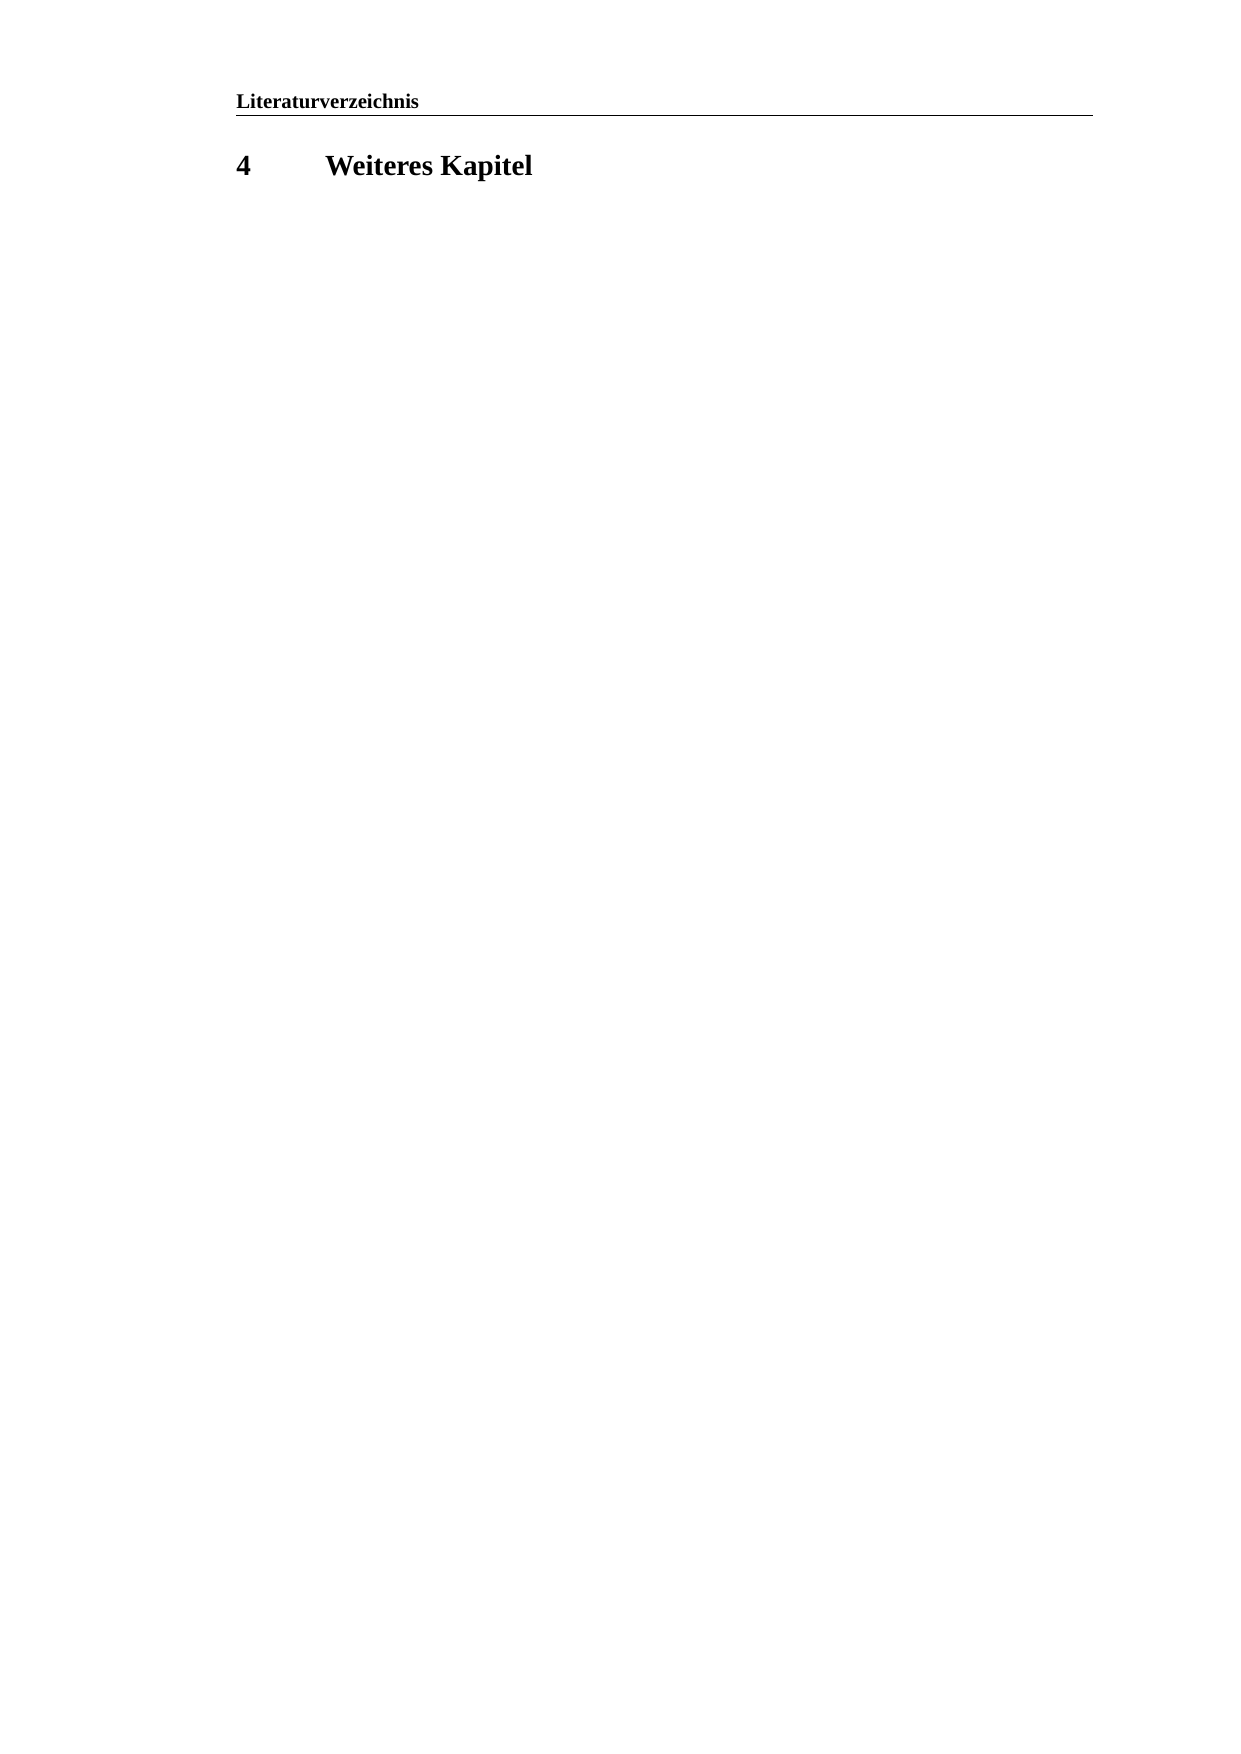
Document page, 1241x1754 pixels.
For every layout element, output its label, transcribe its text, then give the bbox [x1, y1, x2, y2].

subtitle Weiteres Kapitel [236, 148, 1092, 181]
